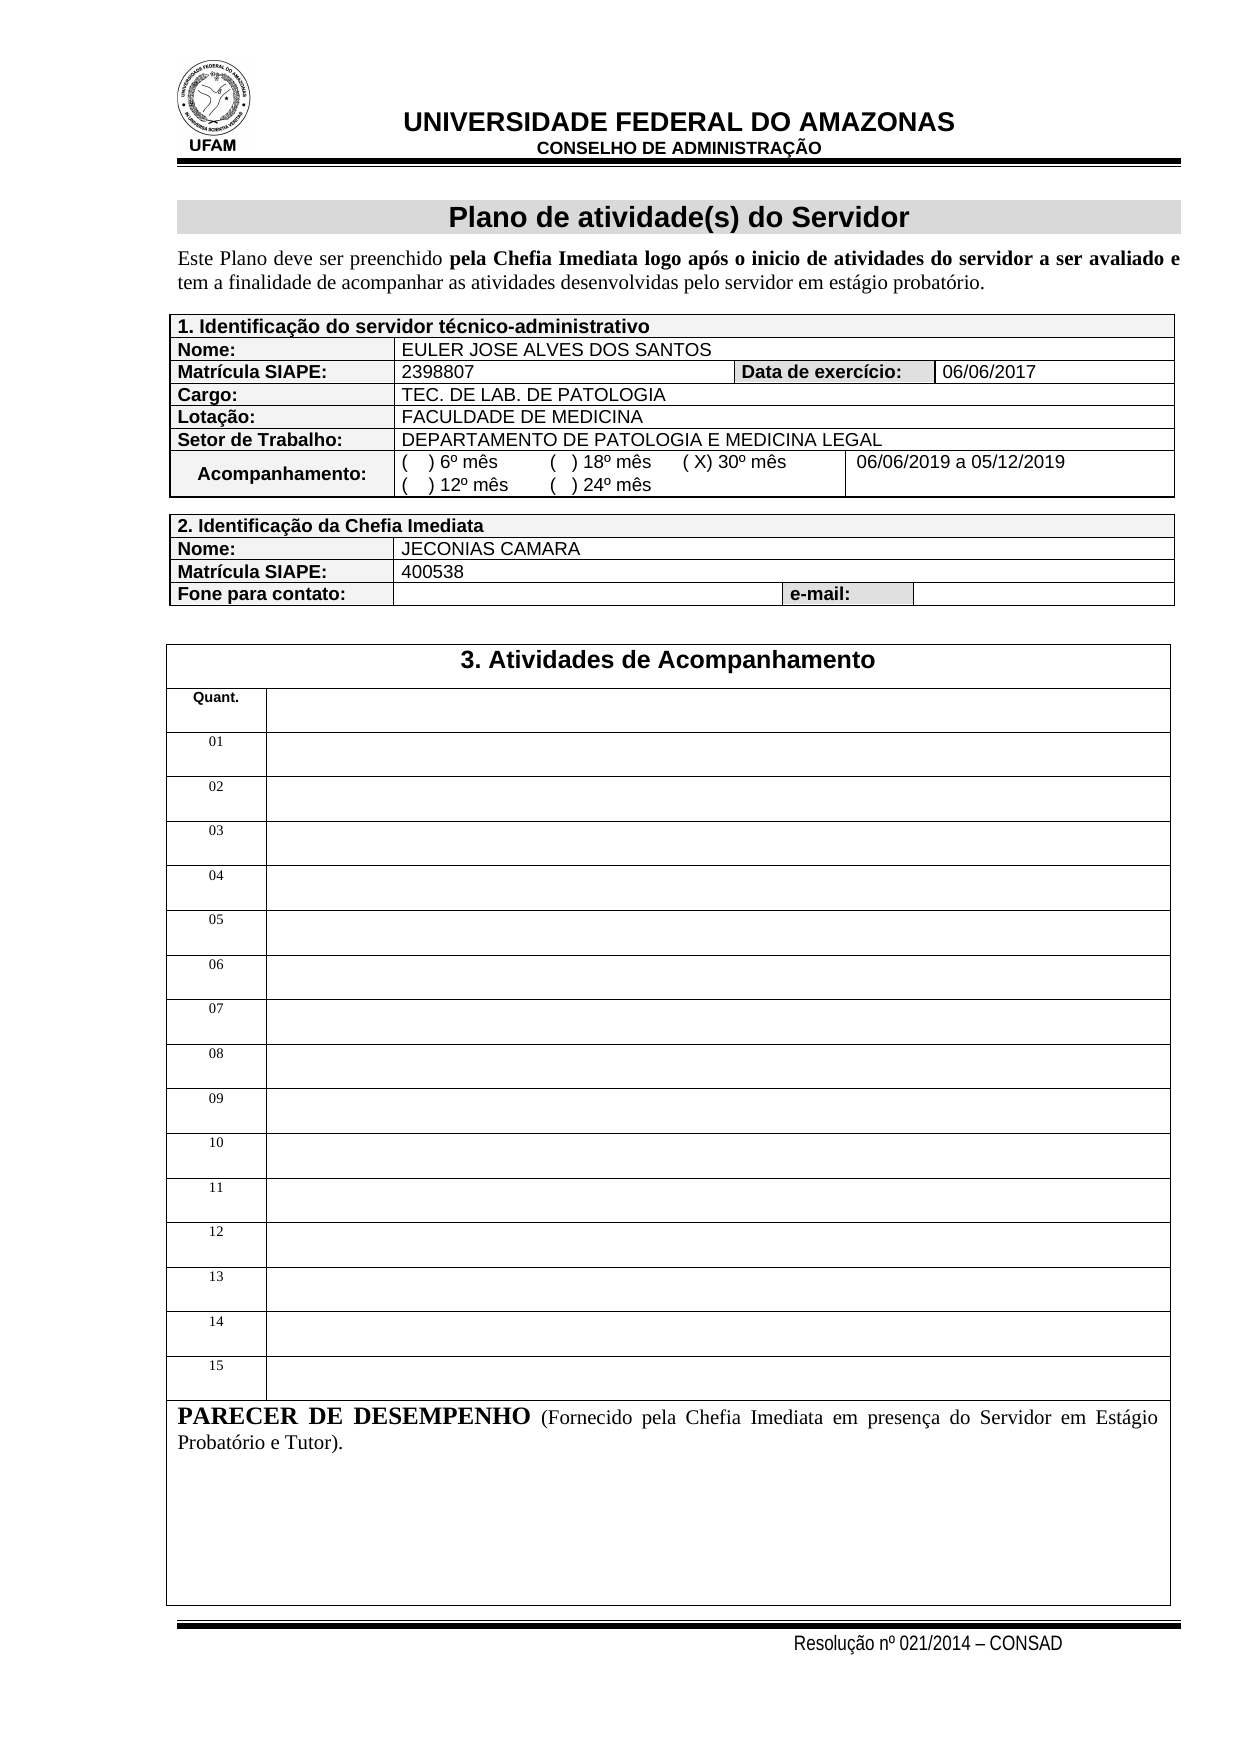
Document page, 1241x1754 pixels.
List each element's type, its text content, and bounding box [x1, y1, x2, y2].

table_cell 09 [167, 1089, 266, 1133]
table_cell 08 [167, 1045, 266, 1088]
table_cell 14 [167, 1312, 266, 1356]
text Plano de atividade(s) do Servidor [177, 200, 1181, 234]
table_cell EULER JOSE ALVES DOS SANTOS [395, 338, 1174, 360]
table_cell ( ) 6º mês ( ) 18º mês ( X) 30º mês [395, 451, 845, 473]
table_cell e-mail: [783, 583, 913, 604]
table_cell [267, 866, 1170, 910]
table_cell Setor de Trabalho: [171, 429, 394, 450]
table_cell 06 [167, 956, 266, 999]
table_cell 02 [167, 777, 266, 821]
table_cell DEPARTAMENTO DE PATOLOGIA E MEDICINA LEGAL [395, 429, 1174, 450]
table_cell 07 [167, 1000, 266, 1044]
table_cell 06/06/2017 [936, 361, 1174, 382]
table_cell [267, 822, 1170, 865]
table_cell 04 [167, 866, 266, 910]
table_cell 06/06/2019 a 05/12/2019 [846, 451, 1174, 473]
table_cell [914, 583, 1174, 604]
table_cell 01 [167, 733, 266, 776]
table_cell Nome: [171, 538, 393, 559]
table_cell 400538 [394, 560, 1174, 582]
table_cell [267, 956, 1170, 999]
table_cell Data de exercício: [735, 361, 934, 382]
table_cell JECONIAS CAMARA [394, 538, 1174, 559]
table_cell 13 [167, 1268, 266, 1311]
table_cell 12 [167, 1223, 266, 1267]
table_cell [267, 1357, 1170, 1400]
table_cell [267, 733, 1170, 776]
table_cell Matrícula SIAPE: [171, 560, 393, 582]
table_cell ( ) 12º mês ( ) 24º mês [395, 473, 845, 496]
table_cell 05 [167, 911, 266, 954]
table_cell PARECER DE DESEMPENHO (Fornecido pela Chefia Imediata em presença do Servidor em Estágio Probatório e Tutor). [167, 1401, 1170, 1605]
picture [177, 60, 252, 151]
table_cell Fone para contato: [171, 583, 393, 604]
table_cell 11 [167, 1179, 266, 1222]
table_cell Cargo: [171, 384, 394, 405]
table_cell 2398807 [395, 361, 734, 382]
table_cell [267, 1268, 1170, 1311]
table_header 1. Identificação do servidor técnico-administrativo [171, 315, 1174, 337]
table_cell [267, 777, 1170, 821]
table_cell [846, 473, 1174, 496]
table_cell [267, 1045, 1170, 1088]
table_cell 03 [167, 822, 266, 865]
table_cell Lotação: [171, 406, 394, 428]
table_cell [267, 1089, 1170, 1133]
table_cell [267, 689, 1170, 732]
table_cell [394, 583, 782, 604]
table_cell TEC. DE LAB. DE PATOLOGIA [395, 384, 1174, 405]
table_cell 15 [167, 1357, 266, 1400]
table_cell [267, 1223, 1170, 1267]
table_cell Quant. [167, 689, 266, 732]
table_header 3. Atividades de Acompanhamento [167, 645, 1170, 688]
table_cell Acompanhamento: [171, 451, 394, 496]
table_cell [267, 1312, 1170, 1356]
table_cell [267, 1134, 1170, 1177]
table_cell 10 [167, 1134, 266, 1177]
table_cell Nome: [171, 338, 394, 360]
table_cell Matrícula SIAPE: [171, 361, 394, 382]
table_cell [267, 1179, 1170, 1222]
table_cell FACULDADE DE MEDICINA [395, 406, 1174, 428]
table_cell [267, 911, 1170, 954]
table_header 2. Identificação da Chefia Imediata [171, 515, 1174, 537]
table_cell [267, 1000, 1170, 1044]
text Este Plano deve ser preenchido pela Chefia Imediata logo após o inicio de atividades do servidor a ser avaliado e tem a finalidade de acompanhar as atividades desenvolvidas pelo servidor em estágio probatório. [177, 246, 1181, 294]
